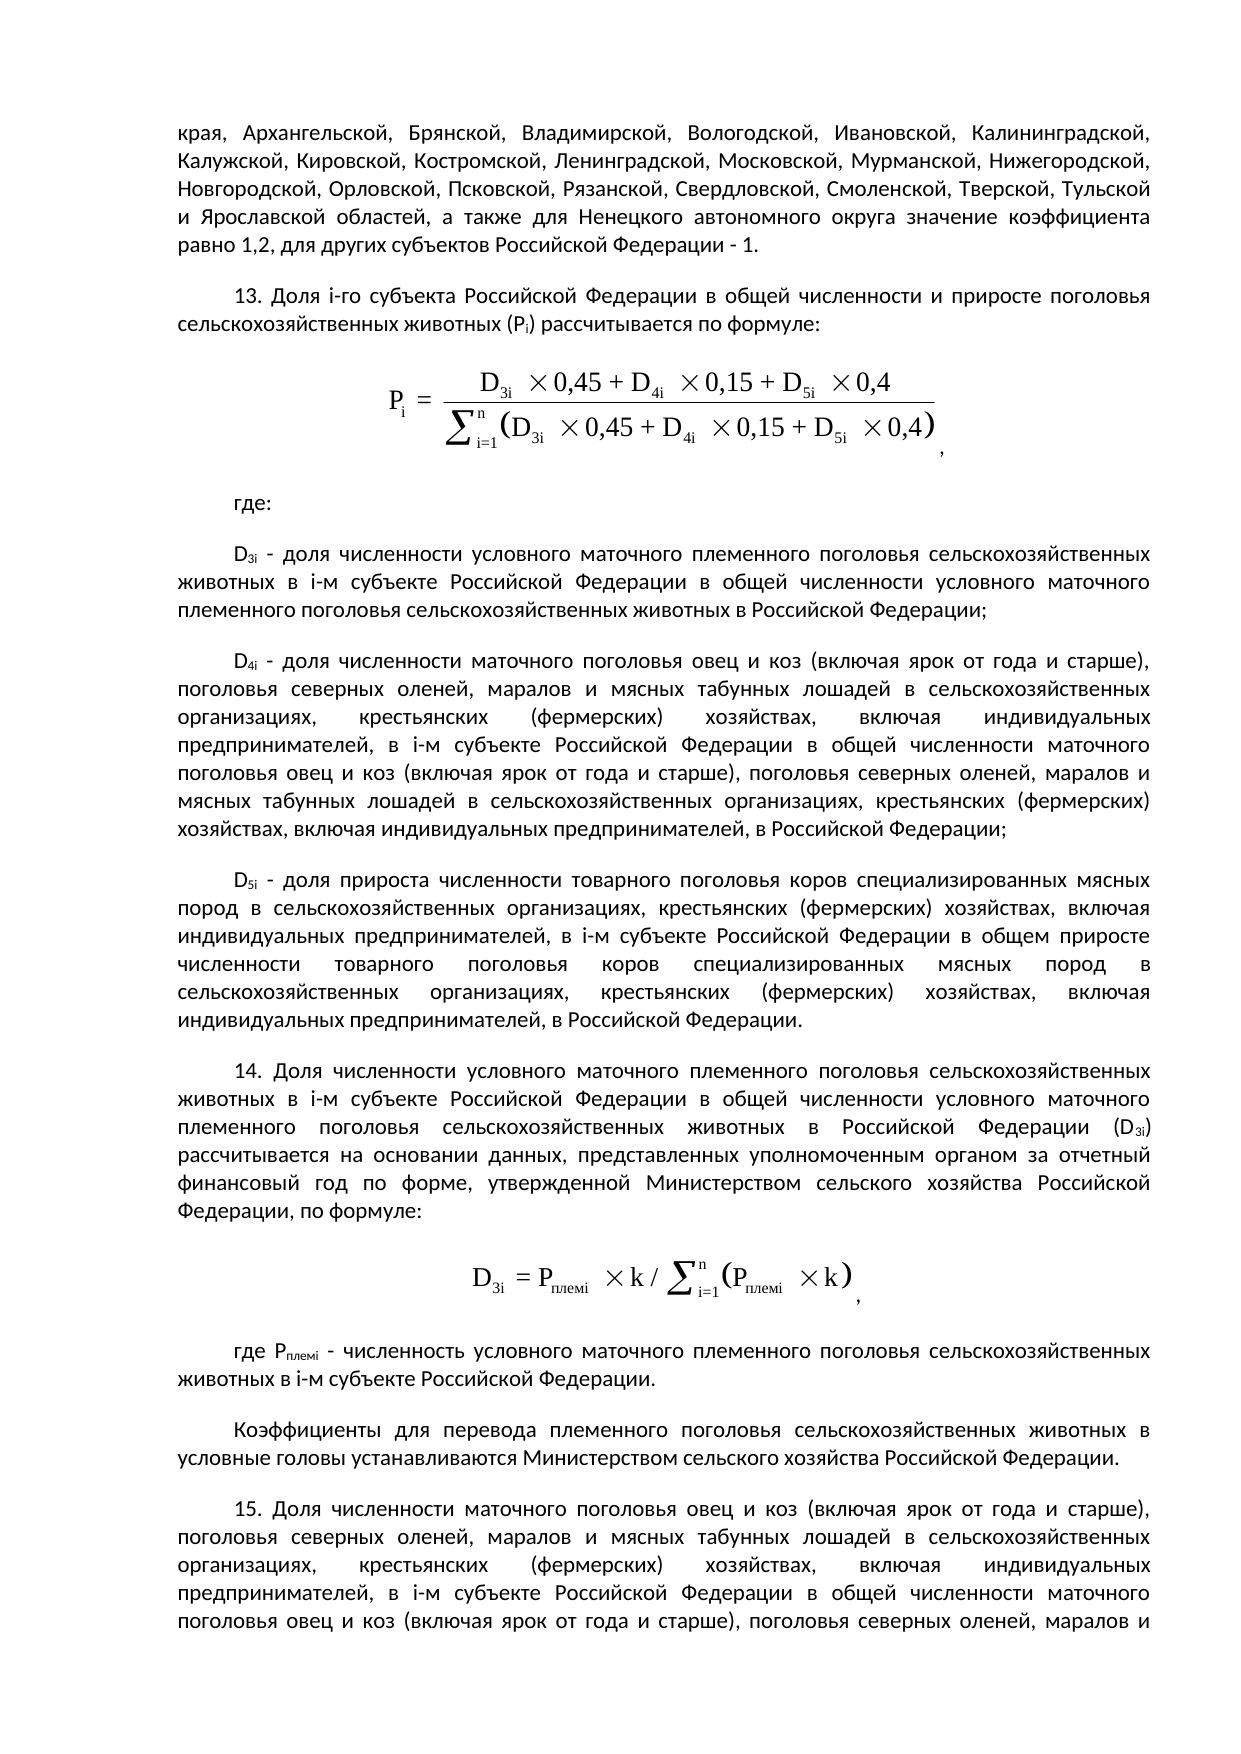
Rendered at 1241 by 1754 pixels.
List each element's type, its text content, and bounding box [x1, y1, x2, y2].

text Коэффициенты для перевода племенного поголовья сельскохозяйственных животных в условные головы устанавливаются Министерством сельского хозяйства Российской Федерации. [177, 1415, 1152, 1471]
text , [177, 1252, 1152, 1308]
text 13. Доля i-го субъекта Российской Федерации в общей численности и приросте поголовья сельскохозяйственных животных (Pi) рассчитывается по формуле: [177, 281, 1152, 337]
text D3i - доля численности условного маточного племенного поголовья сельскохозяйственных животных в i-м субъекте Российской Федерации в общей численности условного маточного племенного поголовья сельскохозяйственных животных в Российской Федерации; [177, 539, 1152, 623]
text где: [177, 488, 1152, 516]
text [177, 1494, 1152, 1634]
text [177, 118, 1152, 258]
text , [177, 365, 1152, 460]
text где Pплемi - численность условного маточного племенного поголовья сельскохозяйственных животных в i-м субъекте Российской Федерации. [177, 1336, 1152, 1392]
text 14. Доля численности условного маточного племенного поголовья сельскохозяйственных животных в i-м субъекте Российской Федерации в общей численности условного маточного племенного поголовья сельскохозяйственных животных в Российской Федерации (D3i) рассчитывается на основании данных, представленных уполномоченным органом за отчетный финансовый год по форме, утвержденной Министерством сельского хозяйства Российской Федерации, по формуле: [177, 1056, 1152, 1224]
text D4i - доля численности маточного поголовья овец и коз (включая ярок от года и старше), поголовья северных оленей, маралов и мясных табунных лошадей в сельскохозяйственных организациях, крестьянских (фермерских) хозяйствах, включая индивидуальных предпринимателей, в i-м субъекте Российской Федерации в общей численности маточного поголовья овец и коз (включая ярок от года и старше), поголовья северных оленей, маралов и мясных табунных лошадей в сельскохозяйственных организациях, крестьянских (фермерских) хозяйствах, включая индивидуальных предпринимателей, в Российской Федерации; [177, 646, 1152, 842]
text D5i - доля прироста численности товарного поголовья коров специализированных мясных пород в сельскохозяйственных организациях, крестьянских (фермерских) хозяйствах, включая индивидуальных предпринимателей, в i-м субъекте Российской Федерации в общем приросте численности товарного поголовья коров специализированных мясных пород в сельскохозяйственных организациях, крестьянских (фермерских) хозяйствах, включая индивидуальных предпринимателей, в Российской Федерации. [177, 865, 1152, 1033]
